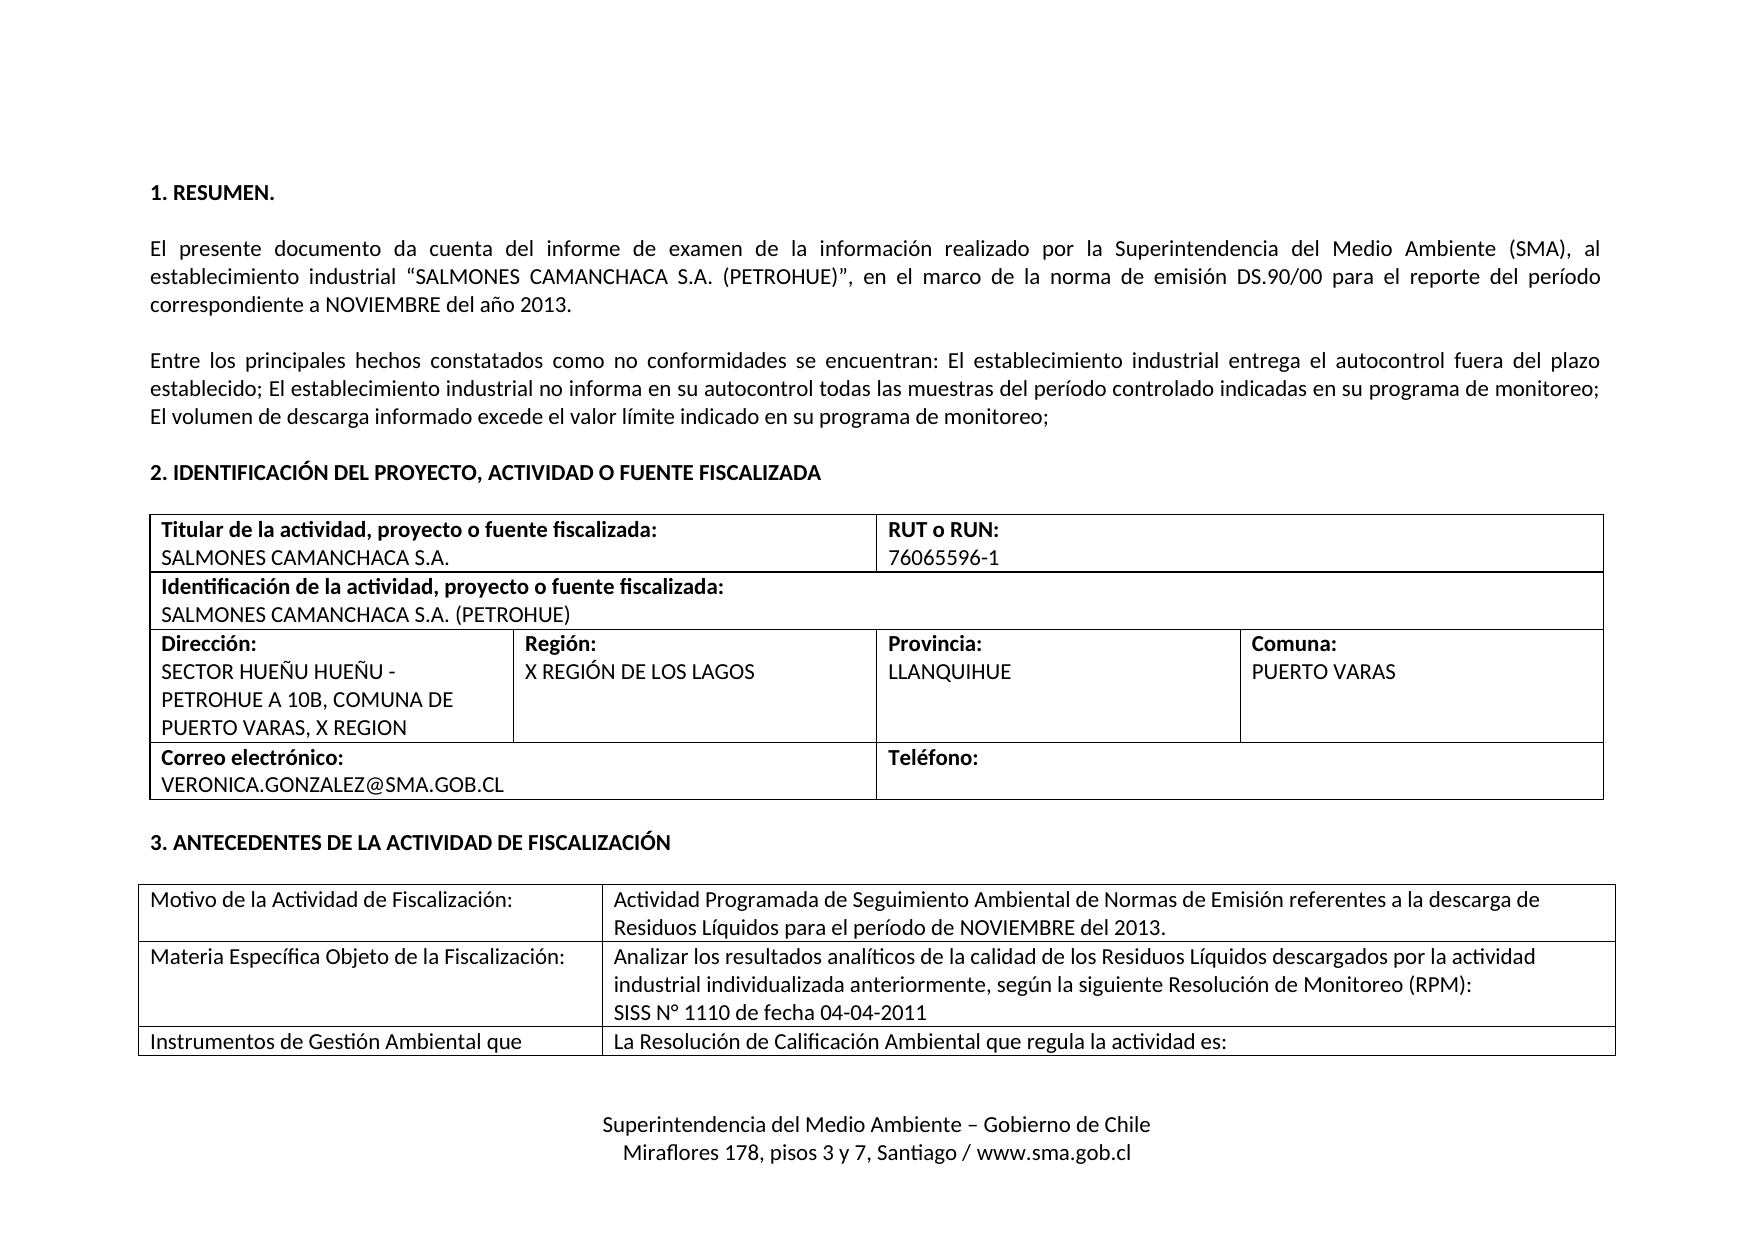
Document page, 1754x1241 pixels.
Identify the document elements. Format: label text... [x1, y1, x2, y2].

table_header Actividad Programada de Seguimiento Ambiental de Normas de Emisión referentes a la descarga de Residuos Líquidos para el período de NOVIEMBRE del 2013. [603, 885, 1615, 941]
text Entre los principales hechos constatados como no conformidades se encuentran: El establecimiento industrial entrega el autocontrol fuera del plazo establecido; El establecimiento industrial no informa en su autocontrol todas las muestras del período controlado indicadas en su programa de monitoreo; El volumen de descarga informado excede el valor límite indicado en su programa de monitoreo; [150, 318, 1604, 430]
table_cell Analizar los resultados analíticos de la calidad de los Residuos Líquidos descargados por la actividad industrial individualizada anteriormente, según la siguiente Resolución de Monitoreo (RPM): SISS N° 1110 de fecha 04-04-2011 [603, 942, 1615, 1026]
text 3. ANTECEDENTES DE LA ACTIVIDAD DE FISCALIZACIÓN [150, 800, 1604, 856]
table_cell Teléfono: [877, 743, 1603, 799]
table_header RUT o RUN: 76065596-1 [877, 515, 1603, 571]
text 2. IDENTIFICACIÓN DEL PROYECTO, ACTIVIDAD O FUENTE FISCALIZADA [150, 430, 1604, 486]
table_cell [139, 1027, 602, 1055]
table_header Titular de la actividad, proyecto o fuente fiscalizada: SALMONES CAMANCHACA S.A. [151, 515, 876, 571]
table_cell Región: X REGIÓN DE LOS LAGOS [514, 630, 876, 742]
table_cell Identificación de la actividad, proyecto o fuente fiscalizada: SALMONES CAMANCHACA S.A. (PETROHUE) [151, 573, 1603, 628]
table_cell Dirección: SECTOR HUEÑU HUEÑU - PETROHUE A 10B, COMUNA DE PUERTO VARAS, X REGION [151, 630, 513, 742]
table_header Motivo de la Actividad de Fiscalización: [139, 885, 602, 941]
text 1. RESUMEN. [150, 150, 1604, 206]
table_cell Provincia: LLANQUIHUE [877, 630, 1240, 742]
table_cell Comuna: PUERTO VARAS [1241, 630, 1603, 742]
table_cell Correo electrónico: VERONICA.GONZALEZ@SMA.GOB.CL [151, 743, 876, 799]
text El presente documento da cuenta del informe de examen de la información realizado por la Superintendencia del Medio Ambiente (SMA), al establecimiento industrial “SALMONES CAMANCHACA S.A. (PETROHUE)”, en el marco de la norma de emisión DS.90/00 para el reporte del período correspondiente a NOVIEMBRE del año 2013. [150, 206, 1604, 318]
table_cell Materia Específica Objeto de la Fiscalización: [139, 942, 602, 1026]
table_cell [603, 1027, 1615, 1055]
